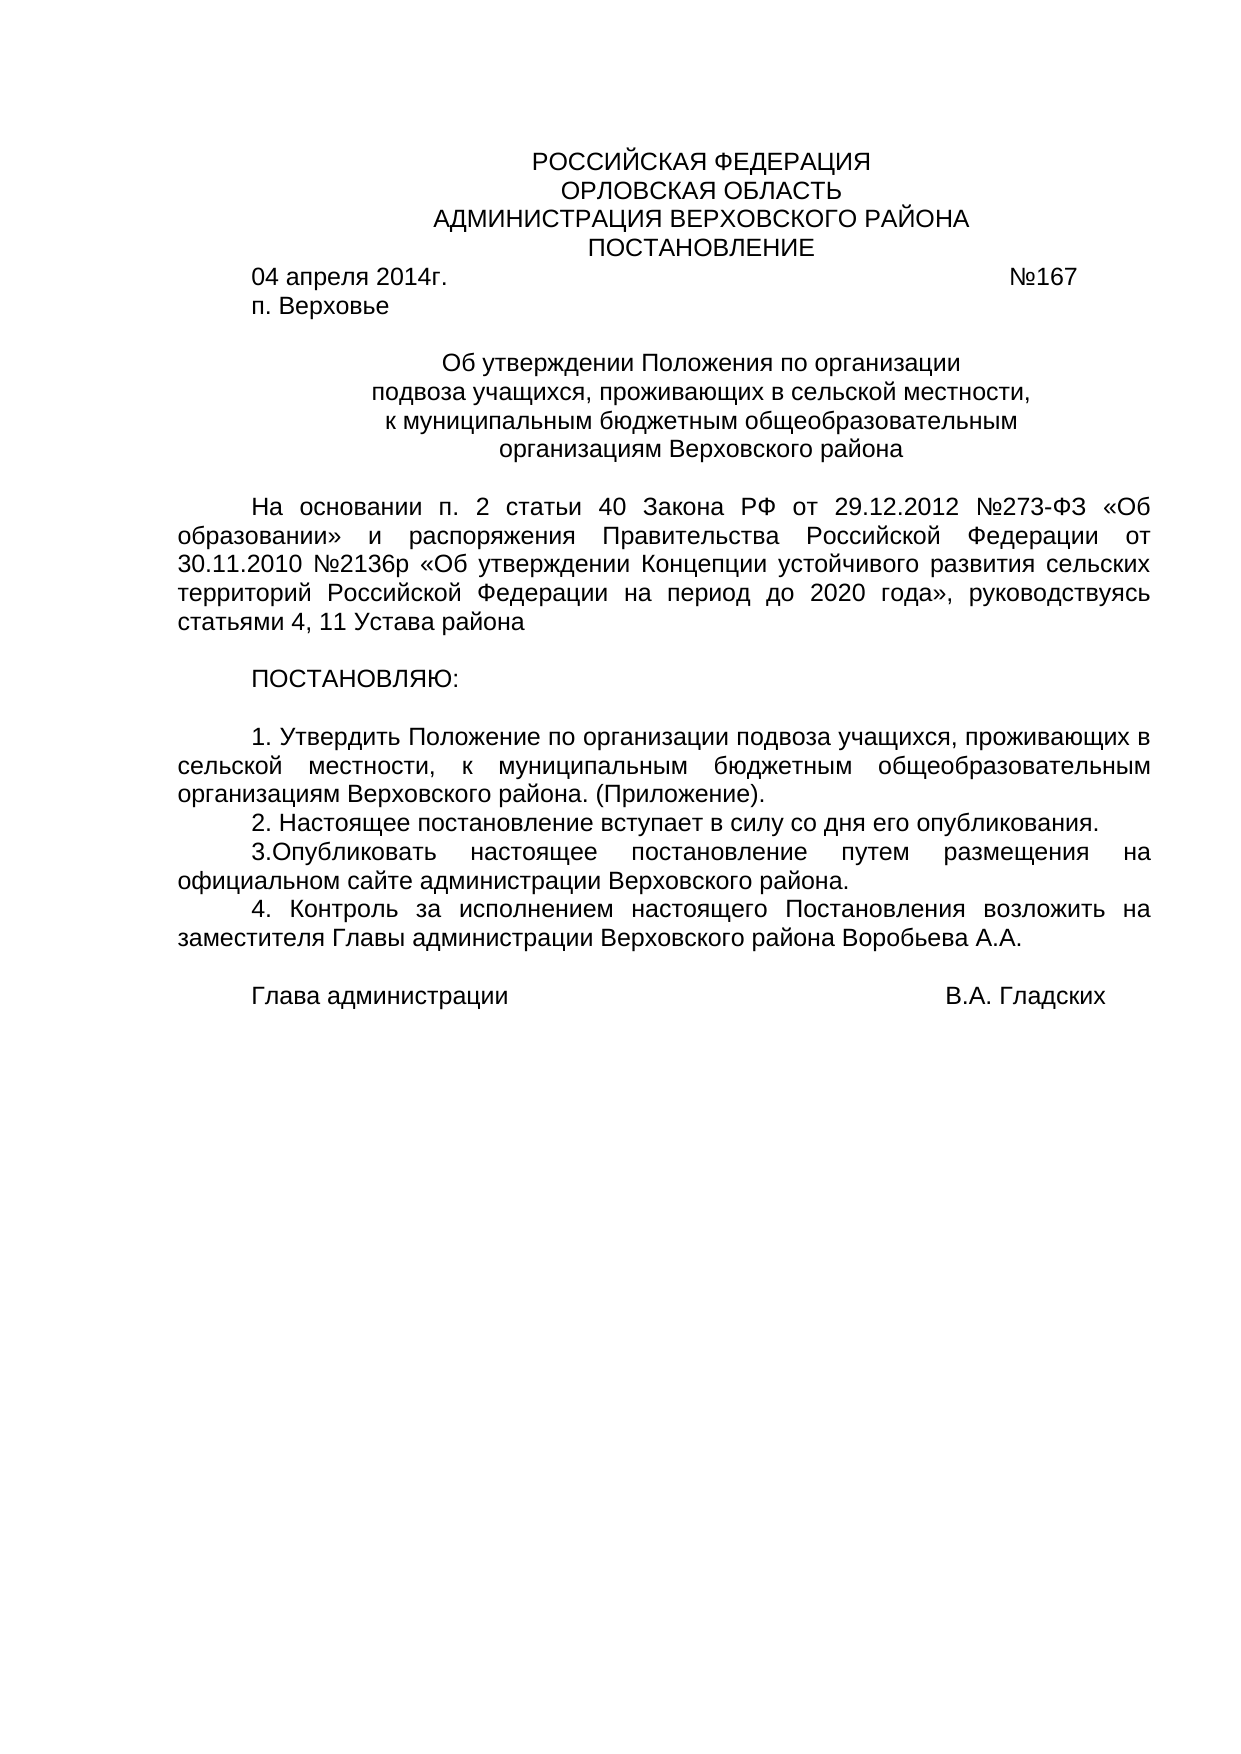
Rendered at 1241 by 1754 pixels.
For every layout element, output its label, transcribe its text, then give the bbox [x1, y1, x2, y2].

text Глава администрации В.А. Гладских [177, 981, 1152, 1009]
text 04 апреля 2014г. №167 [177, 262, 1152, 291]
text 1. Утвердить Положение по организации подвоза учащихся, проживающих в сельской местности, к муниципальным бюджетным общеобразовательным организациям Верховского района. (Приложение). [177, 722, 1152, 808]
text На основании п. 2 статьи 40 Закона РФ от 29.12.2012 №273-ФЗ «Об образовании» и распоряжения Правительства Российской Федерации от 30.11.2010 №2136р «Об утверждении Концепции устойчивого развития сельских территорий Российской Федерации на период до 2020 года», руководствуясь статьями 4, 11 Устава района [177, 492, 1152, 636]
text подвоза учащихся, проживающих в сельской местности, [177, 377, 1152, 406]
text ОРЛОВСКАЯ ОБЛАСТЬ [177, 176, 1152, 204]
text п. Верховье [177, 291, 1152, 319]
text РОССИЙСКАЯ ФЕДЕРАЦИЯ [177, 147, 1152, 176]
text АДМИНИСТРАЦИЯ ВЕРХОВСКОГО РАЙОНА [177, 204, 1152, 233]
text 4. Контроль за исполнением настоящего Постановления возложить на заместителя Главы администрации Верховского района Воробьева А.А. [177, 894, 1152, 952]
text организациям Верховского района [177, 434, 1152, 463]
text к муниципальным бюджетным общеобразовательным [177, 406, 1152, 434]
text ПОСТАНОВЛЕНИЕ [177, 233, 1152, 262]
text Об утверждении Положения по организации [177, 348, 1152, 377]
text 2. Настоящее постановление вступает в силу со дня его опубликования. [177, 808, 1152, 837]
text ПОСТАНОВЛЯЮ: [177, 664, 1152, 693]
text 3.Опубликовать настоящее постановление путем размещения на официальном сайте администрации Верховского района. [177, 837, 1152, 894]
